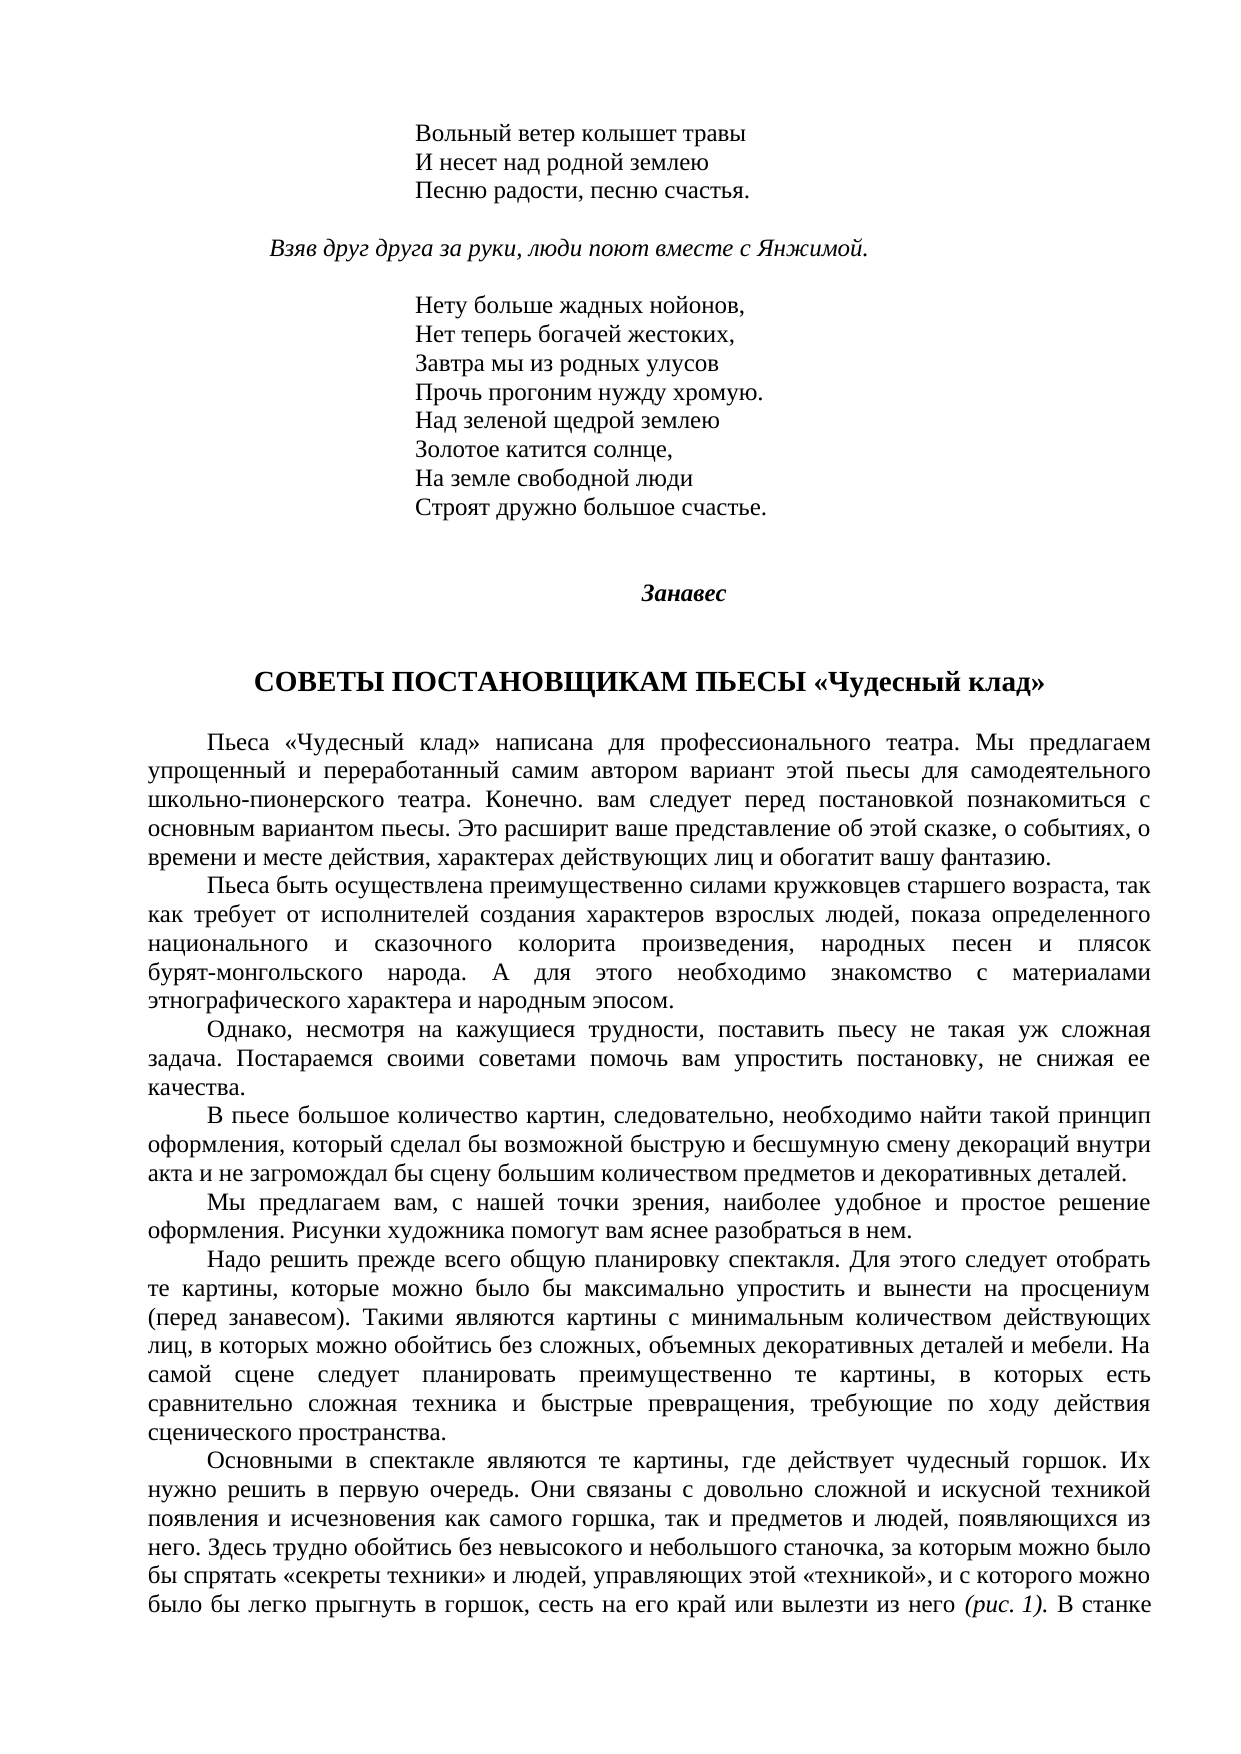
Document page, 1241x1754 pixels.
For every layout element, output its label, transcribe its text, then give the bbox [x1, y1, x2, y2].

text Строят дружно большое счастье. [356, 492, 1089, 521]
text Нету больше жадных нойонов, [356, 291, 1089, 319]
text В пьесе большое количество картин, следовательно, необходимо найти такой принцип оформления, который сделал бы возможной быструю и бесшумную смену декораций внутри акта и не загромождал бы сцену большим количеством предметов и декоративных деталей. [148, 1100, 1152, 1187]
text Вольный ветер колышет травы [356, 118, 1089, 147]
subtitle СОВЕТЫ ПОСТАНОВЩИКАМ ПЬЕСЫ «Чудесный клад» [148, 664, 1152, 698]
text Золотое катится солнце, [356, 434, 1089, 463]
text И несет над родной землею [356, 147, 1089, 176]
text Нет теперь богачей жестоких, [356, 319, 1089, 348]
text Над зеленой щедрой землею [356, 406, 1089, 434]
text Мы предлагаем вам, с нашей точки зрения, наиболее удобное и простое решение оформления. Рисунки художника помогут вам яснее разобраться в нем. [148, 1187, 1152, 1244]
text Пьеса «Чудесный клад» написана для профессионального театра. Мы предлагаем упрощенный и переработанный самим автором вариант этой пьесы для самодеятельного школьно-пионерского театра. Конечно. вам следует перед постановкой познакомиться с основным вариантом пьесы. Это расширит ваше представление об этой сказке, о событиях, о времени и месте действия, характерах действующих лиц и обогатит вашу фантазию. [148, 727, 1152, 870]
text Прочь прогоним нужду хромую. [356, 377, 1089, 406]
text Завтра мы из родных улусов [356, 348, 1089, 377]
text Пьеса быть осуществлена преимущественно силами кружковцев старшего возраста, так как требует от исполнителей создания характеров взрослых людей, показа определенного национального и сказочного колорита произведения, народных песен и плясок бурят-монгольского народа. А для этого необходимо знакомство с материалами этнографического характера и народным эпосом. [148, 870, 1152, 1014]
text На земле свободной люди [356, 463, 1089, 492]
text Надо решить прежде всего общую планировку спектакля. Для этого следует отобрать те картины, которые можно было бы максимально упростить и вынести на просцениум (перед занавесом). Такими являются картины с минимальным количеством действующих лиц, в которых можно обойтись без сложных, объемных декоративных деталей и мебели. На самой сцене следует планировать преимущественно те картины, в которых есть сравнительно сложная техника и быстрые превращения, требующие по ходу действия сценического пространства. [148, 1244, 1152, 1445]
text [148, 1445, 1152, 1618]
text Песню радости, песню счастья. [356, 176, 1089, 204]
text Однако, несмотря на кажущиеся трудности, поставить пьесу не такая уж сложная задача. Постараемся своими советами помочь вам упростить постановку, не снижая ее качества. [148, 1014, 1152, 1100]
text Взяв друг друга за руки, люди поют вместе с Янжимой. [148, 233, 1152, 262]
subtitle Занавес [148, 578, 1152, 607]
